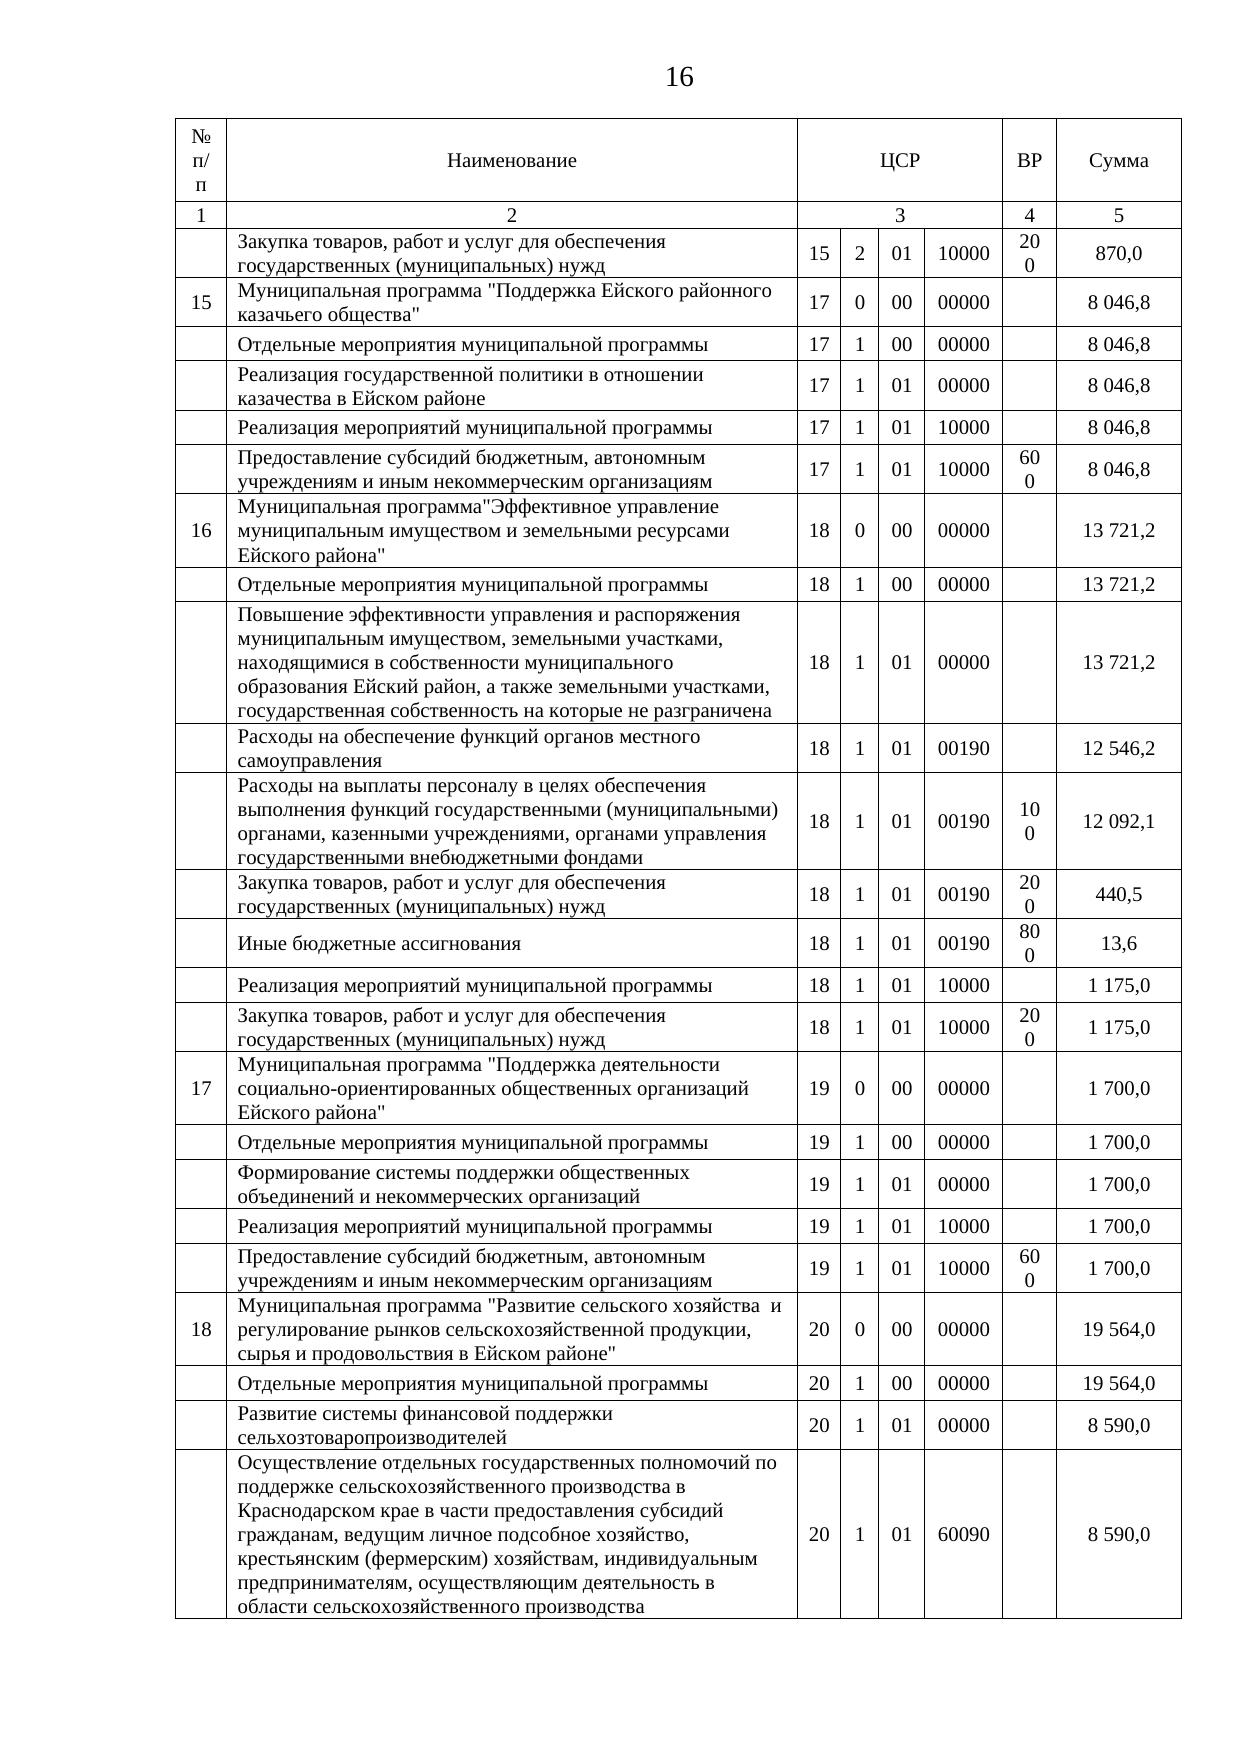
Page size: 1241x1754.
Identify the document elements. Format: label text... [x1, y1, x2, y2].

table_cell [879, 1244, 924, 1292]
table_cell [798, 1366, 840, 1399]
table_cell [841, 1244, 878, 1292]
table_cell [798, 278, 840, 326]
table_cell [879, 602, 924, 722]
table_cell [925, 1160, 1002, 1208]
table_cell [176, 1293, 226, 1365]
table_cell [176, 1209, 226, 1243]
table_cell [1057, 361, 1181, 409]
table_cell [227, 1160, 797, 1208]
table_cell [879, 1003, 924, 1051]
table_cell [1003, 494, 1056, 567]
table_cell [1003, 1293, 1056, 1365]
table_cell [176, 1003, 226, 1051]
table_header № п/п [176, 119, 226, 201]
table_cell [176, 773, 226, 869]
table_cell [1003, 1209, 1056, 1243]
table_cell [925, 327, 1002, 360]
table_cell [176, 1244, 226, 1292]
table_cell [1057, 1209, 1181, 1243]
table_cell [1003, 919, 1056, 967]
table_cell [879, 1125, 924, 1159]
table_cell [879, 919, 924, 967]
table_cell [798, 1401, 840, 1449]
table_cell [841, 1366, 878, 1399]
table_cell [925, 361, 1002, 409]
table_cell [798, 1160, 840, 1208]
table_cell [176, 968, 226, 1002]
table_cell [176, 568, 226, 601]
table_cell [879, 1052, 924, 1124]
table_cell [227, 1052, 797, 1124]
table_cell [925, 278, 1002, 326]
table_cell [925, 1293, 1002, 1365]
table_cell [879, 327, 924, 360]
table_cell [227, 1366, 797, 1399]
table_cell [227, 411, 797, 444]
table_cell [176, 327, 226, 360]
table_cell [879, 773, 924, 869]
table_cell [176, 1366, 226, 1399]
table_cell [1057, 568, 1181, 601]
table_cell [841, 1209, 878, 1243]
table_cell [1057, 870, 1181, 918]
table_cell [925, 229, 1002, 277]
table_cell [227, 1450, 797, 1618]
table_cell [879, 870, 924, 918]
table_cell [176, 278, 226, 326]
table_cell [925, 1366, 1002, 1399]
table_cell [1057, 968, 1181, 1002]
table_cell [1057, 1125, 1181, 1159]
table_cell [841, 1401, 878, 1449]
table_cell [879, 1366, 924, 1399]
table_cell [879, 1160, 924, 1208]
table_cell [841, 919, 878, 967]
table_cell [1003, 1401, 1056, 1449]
table_cell 3 [798, 202, 1002, 227]
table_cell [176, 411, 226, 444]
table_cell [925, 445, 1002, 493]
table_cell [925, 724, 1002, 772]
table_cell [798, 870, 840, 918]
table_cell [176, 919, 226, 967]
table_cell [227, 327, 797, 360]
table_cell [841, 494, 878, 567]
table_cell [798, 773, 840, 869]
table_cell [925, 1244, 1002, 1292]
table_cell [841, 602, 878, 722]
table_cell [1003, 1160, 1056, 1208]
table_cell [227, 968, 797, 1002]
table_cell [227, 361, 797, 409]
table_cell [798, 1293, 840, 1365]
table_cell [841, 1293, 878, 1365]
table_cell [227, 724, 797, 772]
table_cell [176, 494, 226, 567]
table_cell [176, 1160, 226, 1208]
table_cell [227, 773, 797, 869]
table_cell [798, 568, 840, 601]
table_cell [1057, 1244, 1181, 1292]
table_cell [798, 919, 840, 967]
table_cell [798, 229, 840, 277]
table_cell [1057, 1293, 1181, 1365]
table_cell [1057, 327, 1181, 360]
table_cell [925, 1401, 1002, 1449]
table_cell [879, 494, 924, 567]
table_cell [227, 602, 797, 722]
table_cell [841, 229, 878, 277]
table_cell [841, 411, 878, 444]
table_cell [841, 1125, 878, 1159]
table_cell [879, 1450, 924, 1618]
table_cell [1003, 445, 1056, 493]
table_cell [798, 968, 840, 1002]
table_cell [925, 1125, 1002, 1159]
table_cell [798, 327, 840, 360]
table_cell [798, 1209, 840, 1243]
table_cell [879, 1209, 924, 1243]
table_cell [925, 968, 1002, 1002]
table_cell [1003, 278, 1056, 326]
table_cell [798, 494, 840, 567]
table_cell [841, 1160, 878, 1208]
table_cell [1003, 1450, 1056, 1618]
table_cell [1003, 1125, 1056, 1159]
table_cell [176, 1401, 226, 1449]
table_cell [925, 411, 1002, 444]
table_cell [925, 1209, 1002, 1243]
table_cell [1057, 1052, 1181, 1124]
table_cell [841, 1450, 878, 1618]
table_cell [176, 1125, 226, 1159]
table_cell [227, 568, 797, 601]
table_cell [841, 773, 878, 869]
table_header ЦСР [798, 119, 1002, 201]
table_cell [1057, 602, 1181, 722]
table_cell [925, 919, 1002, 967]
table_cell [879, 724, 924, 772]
table_header ВР [1003, 119, 1056, 201]
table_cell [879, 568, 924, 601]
table_header Сумма [1057, 119, 1181, 201]
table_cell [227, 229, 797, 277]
table_header Наименование [227, 119, 797, 201]
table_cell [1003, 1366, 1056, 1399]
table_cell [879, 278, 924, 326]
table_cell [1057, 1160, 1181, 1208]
table_cell 1 [176, 202, 226, 227]
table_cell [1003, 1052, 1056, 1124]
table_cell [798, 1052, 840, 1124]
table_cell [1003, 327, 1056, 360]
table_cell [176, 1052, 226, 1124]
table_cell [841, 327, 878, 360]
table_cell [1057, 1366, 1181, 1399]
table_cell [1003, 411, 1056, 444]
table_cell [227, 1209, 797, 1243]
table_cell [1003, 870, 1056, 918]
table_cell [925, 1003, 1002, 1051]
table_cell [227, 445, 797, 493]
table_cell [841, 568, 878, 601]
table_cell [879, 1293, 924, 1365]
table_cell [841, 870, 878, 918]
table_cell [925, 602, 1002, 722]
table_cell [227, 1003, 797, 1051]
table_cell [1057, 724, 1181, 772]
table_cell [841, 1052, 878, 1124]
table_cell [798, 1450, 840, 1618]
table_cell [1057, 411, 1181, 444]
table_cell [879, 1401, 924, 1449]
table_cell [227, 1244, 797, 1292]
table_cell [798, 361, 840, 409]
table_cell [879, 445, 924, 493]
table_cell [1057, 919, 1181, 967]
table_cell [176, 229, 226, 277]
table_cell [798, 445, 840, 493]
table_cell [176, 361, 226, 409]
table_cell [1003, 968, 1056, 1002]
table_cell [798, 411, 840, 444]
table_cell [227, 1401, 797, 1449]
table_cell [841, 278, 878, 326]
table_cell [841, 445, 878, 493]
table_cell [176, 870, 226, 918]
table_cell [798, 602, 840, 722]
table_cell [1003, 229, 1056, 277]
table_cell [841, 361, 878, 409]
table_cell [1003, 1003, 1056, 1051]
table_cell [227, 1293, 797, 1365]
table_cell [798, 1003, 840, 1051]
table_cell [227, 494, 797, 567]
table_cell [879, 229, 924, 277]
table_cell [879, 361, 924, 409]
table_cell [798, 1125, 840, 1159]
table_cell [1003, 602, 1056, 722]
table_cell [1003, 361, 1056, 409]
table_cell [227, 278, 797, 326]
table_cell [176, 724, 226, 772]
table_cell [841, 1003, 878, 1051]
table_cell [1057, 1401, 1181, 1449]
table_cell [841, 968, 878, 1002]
table_cell 4 [1003, 202, 1056, 227]
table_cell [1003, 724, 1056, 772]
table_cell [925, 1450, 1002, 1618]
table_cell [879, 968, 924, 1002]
table_cell 5 [1057, 202, 1181, 227]
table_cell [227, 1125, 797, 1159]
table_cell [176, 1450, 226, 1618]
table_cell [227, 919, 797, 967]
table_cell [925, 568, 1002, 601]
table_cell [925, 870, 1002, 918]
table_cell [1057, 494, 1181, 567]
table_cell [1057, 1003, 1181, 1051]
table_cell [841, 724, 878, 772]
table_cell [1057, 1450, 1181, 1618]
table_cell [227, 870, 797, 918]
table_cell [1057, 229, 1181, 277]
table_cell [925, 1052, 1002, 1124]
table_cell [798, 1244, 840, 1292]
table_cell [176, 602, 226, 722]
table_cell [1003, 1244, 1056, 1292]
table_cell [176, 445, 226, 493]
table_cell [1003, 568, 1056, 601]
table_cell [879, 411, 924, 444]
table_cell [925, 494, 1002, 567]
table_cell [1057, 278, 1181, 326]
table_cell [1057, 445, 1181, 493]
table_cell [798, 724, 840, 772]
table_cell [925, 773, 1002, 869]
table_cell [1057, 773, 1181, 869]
table_cell 2 [227, 202, 797, 227]
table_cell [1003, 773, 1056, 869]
